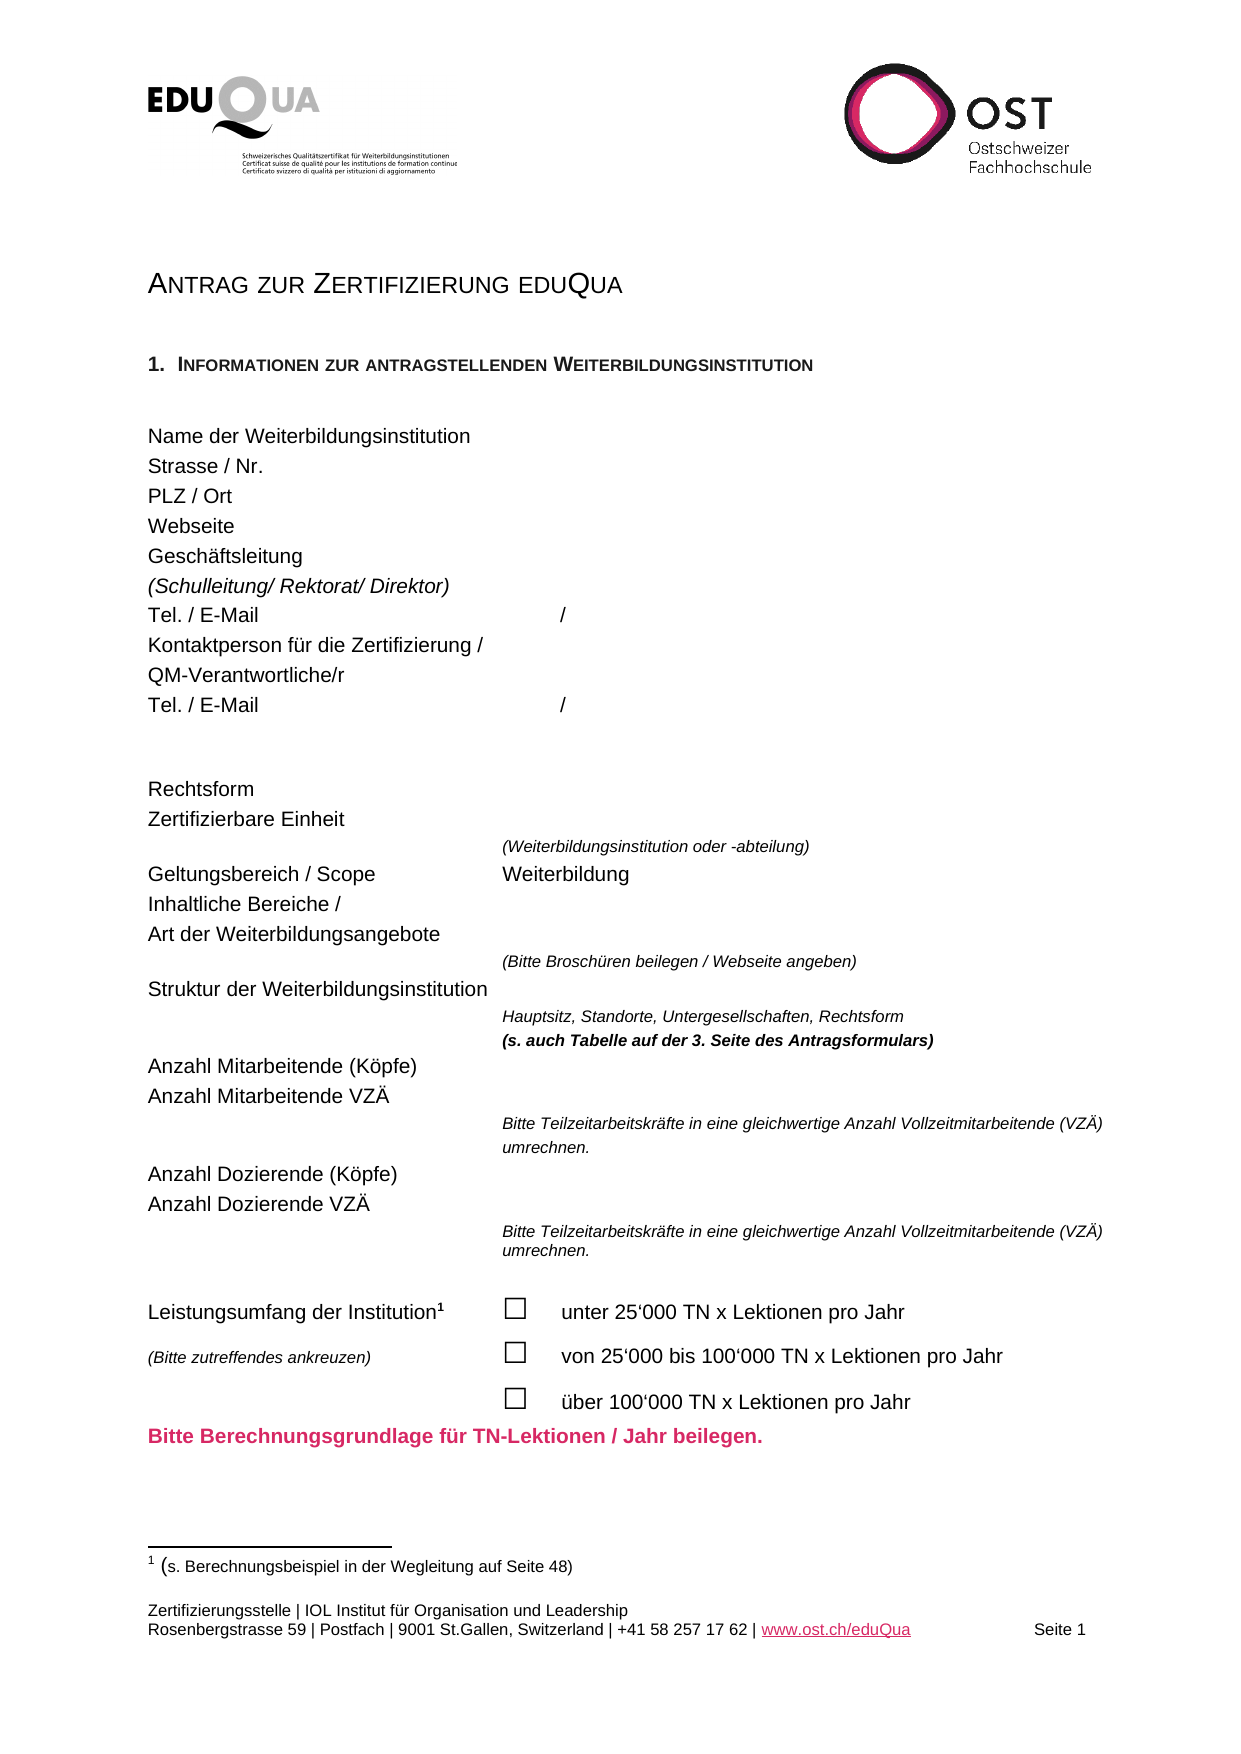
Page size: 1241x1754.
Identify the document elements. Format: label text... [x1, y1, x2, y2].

text Anzahl Mitarbeitende (Köpfe) [148, 1054, 1122, 1078]
text Bitte Teilzeitarbeitskräfte in eine gleichwertige Anzahl Vollzeitmitarbeitende (VZÄ) umrechnen. [148, 1114, 1122, 1157]
text Geschäftsleitung [148, 543, 1122, 567]
text (Schulleitung/ Rektorat/ Direktor) [148, 573, 1122, 597]
text PLZ / Ort [148, 484, 1122, 508]
picture [839, 59, 1123, 177]
text Anzahl Dozierende VZÄ [148, 1192, 1122, 1216]
text Tel. / E-Mail / [148, 603, 1122, 627]
text Kontaktperson für die Zertifizierung / QM-Verantwortliche/r [148, 633, 1122, 687]
text (Bitte Broschüren beilegen / Webseite angeben) [148, 951, 1122, 971]
list Leistungsumfang der Institution unter 25‘000 TN x Lektionen pro Jahr (Bitte zutreffendes ankreuzen) von 25‘000 bis 100‘000 TN x Lektionen pro Jahr über 100‘000 TN x Lektionen pro Jahr Bitte Berechnungsgrundlage für TN-Lektionen / Jahr beilegen. [148, 1288, 1114, 1448]
text Anzahl Mitarbeitende VZÄ [148, 1084, 1122, 1108]
text Anzahl Dozierende (Köpfe) [148, 1162, 1122, 1186]
text Strasse / Nr. [148, 454, 1122, 478]
text Struktur der Weiterbildungsinstitution [148, 976, 1122, 1000]
text Antrag zur Zertifizierung eduQua [148, 266, 1122, 299]
text Rechtsform [148, 747, 1122, 801]
subtitle Informationen zur antragstellenden Weiterbildungsinstitution [148, 352, 1122, 376]
text Bitte Teilzeitarbeitskräfte in eine gleichwertige Anzahl Vollzeitmitarbeitende (VZÄ) umrechnen. [148, 1222, 1122, 1260]
text (Weiterbildungsinstitution oder -abteilung) [148, 837, 1122, 856]
text Geltungsbereich / Scope Weiterbildung Inhaltliche Bereiche / Art der Weiterbildungsangebote [148, 862, 1122, 945]
text Hauptsitz, Standorte, Untergesellschaften, Rechtsform (s. auch Tabelle auf der 3. Seite des Antragsformulars) [148, 1006, 1122, 1049]
text Zertifizierbare Einheit [148, 807, 1122, 831]
text Webseite [148, 514, 1122, 538]
text Name der Weiterbildungsinstitution [148, 424, 1122, 448]
text Tel. / E-Mail / [148, 693, 1122, 717]
